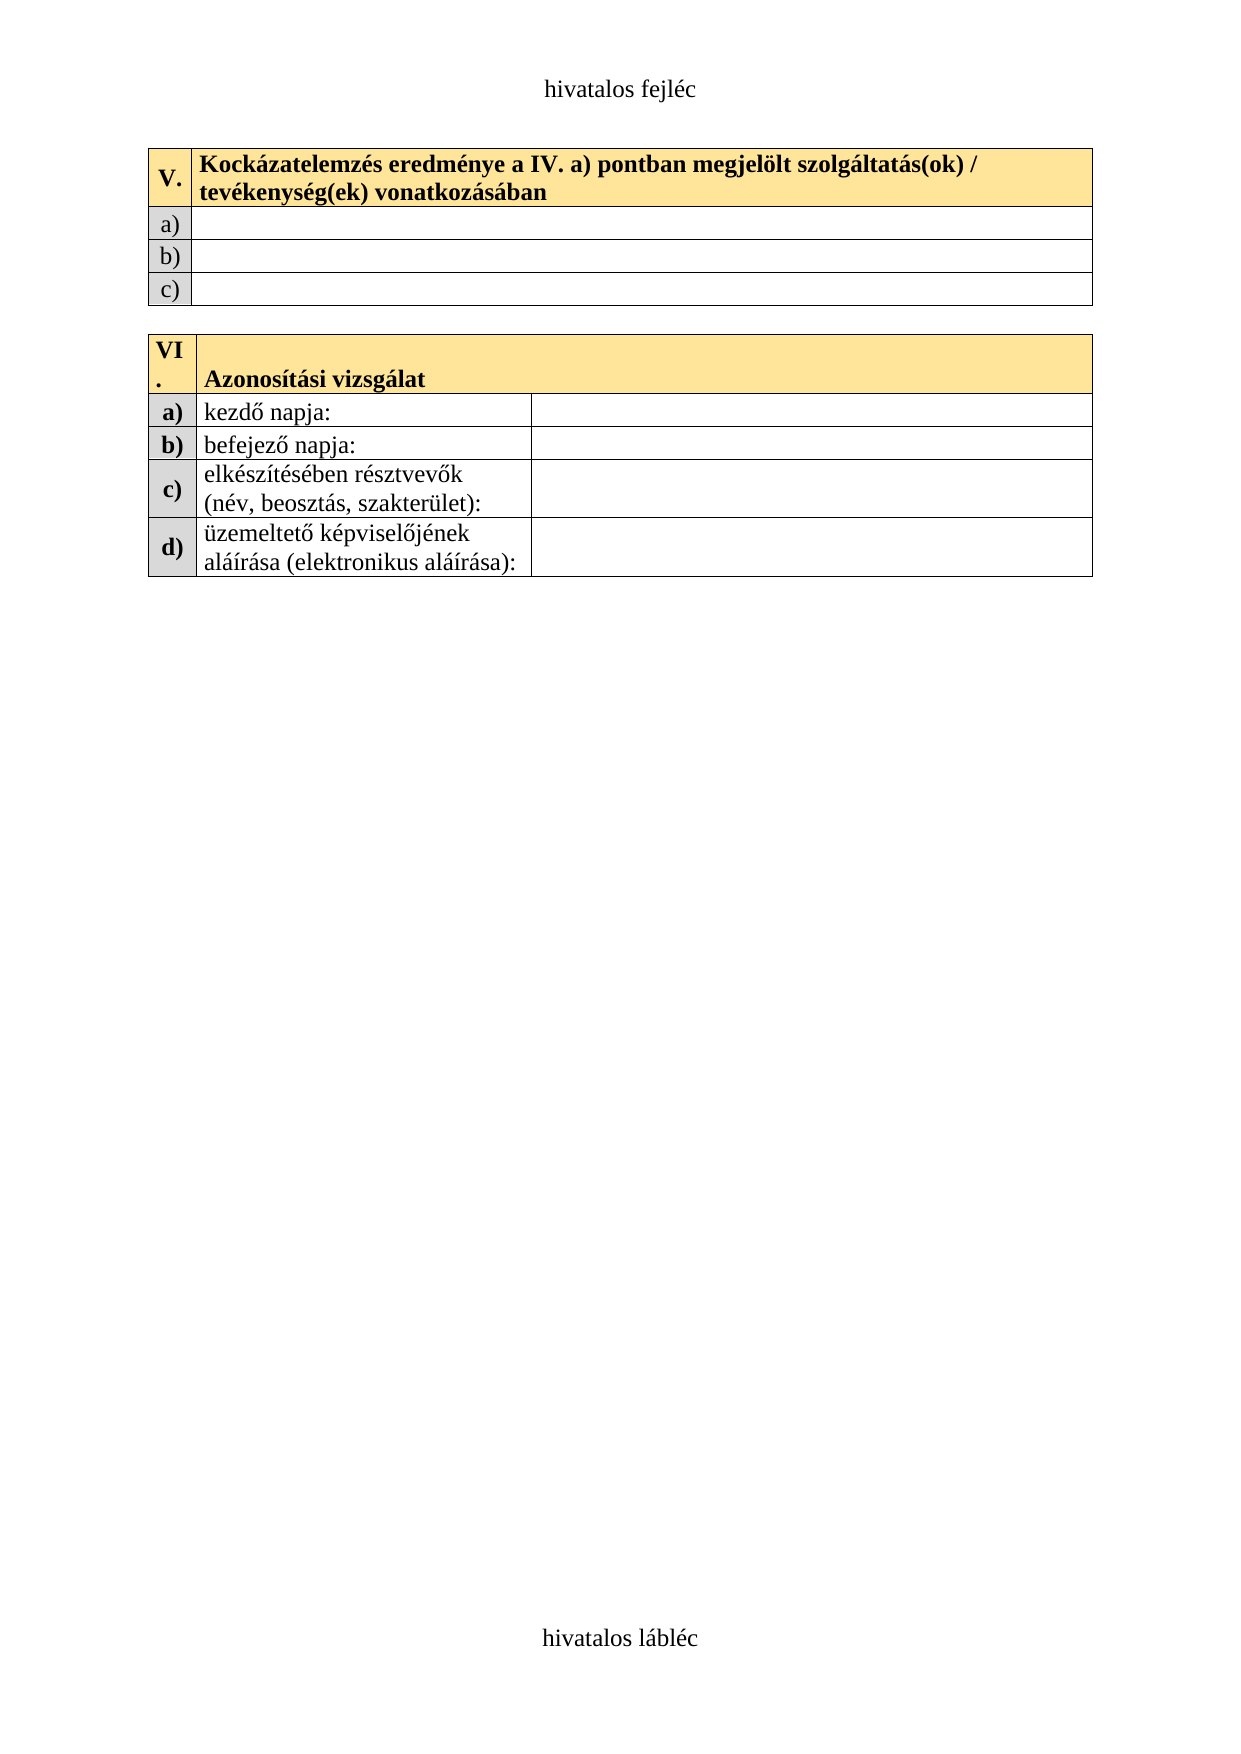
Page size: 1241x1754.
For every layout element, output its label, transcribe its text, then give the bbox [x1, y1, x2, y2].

table_cell b) [149, 427, 196, 458]
table_header VI. [149, 335, 196, 393]
table_cell d) [149, 518, 196, 576]
table_cell [192, 273, 1092, 304]
table_cell [532, 460, 1092, 517]
table_header Azonosítási vizsgálat [197, 335, 1092, 393]
table_cell [532, 518, 1092, 576]
table_cell a) [149, 207, 191, 239]
table_header V. [149, 149, 191, 206]
table_header Kockázatelemzés eredménye a IV. a) pontban megjelölt szolgáltatás(ok) / tevékenység(ek) vonatkozásában [192, 149, 1092, 206]
table_cell [532, 427, 1092, 458]
table_cell b) [149, 240, 191, 272]
table_cell kezdő napja: [197, 394, 531, 426]
table_cell c) [149, 273, 191, 304]
table_cell [532, 394, 1092, 426]
table_cell [192, 207, 1092, 239]
table_cell [192, 240, 1092, 272]
table_cell a) [149, 394, 196, 426]
table_cell üzemeltető képviselőjének aláírása (elektronikus aláírása): [197, 518, 531, 576]
table_cell elkészítésében résztvevők (név, beosztás, szakterület): [197, 460, 531, 517]
table_cell c) [149, 460, 196, 517]
table_cell befejező napja: [197, 427, 531, 458]
